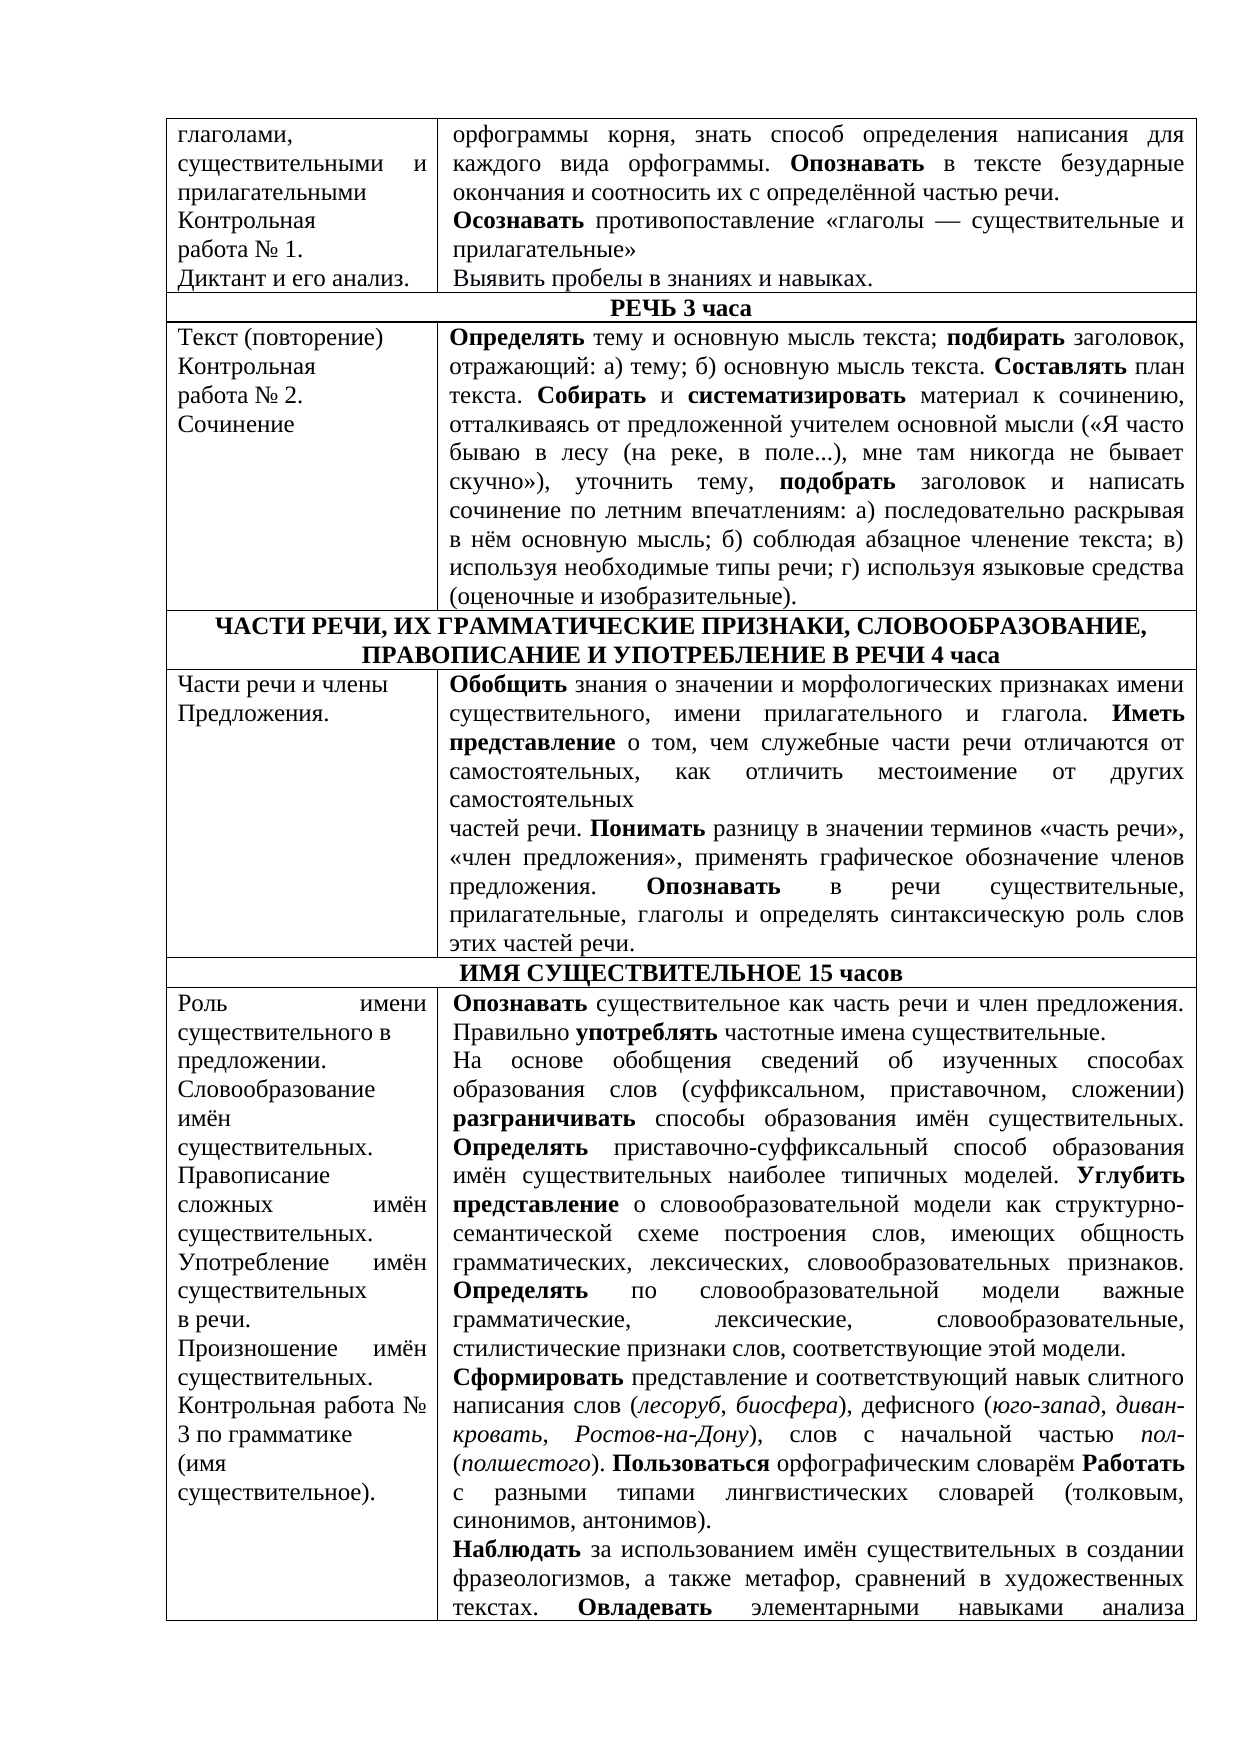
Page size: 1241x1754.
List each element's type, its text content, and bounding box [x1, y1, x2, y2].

table_cell Части речи и члены Предложения. [167, 670, 437, 957]
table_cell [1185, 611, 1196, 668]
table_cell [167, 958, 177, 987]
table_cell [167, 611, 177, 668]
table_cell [438, 988, 1196, 1620]
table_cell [167, 119, 437, 292]
table_cell Определять тему и основную мысль текста; подбирать заголовок, отражающий: а) тему; б) основную мысль текста. Составлять план текста. Собирать и систематизировать материал к сочинению, отталкиваясь от предложенной учителем основной мысли («Я часто бываю в лесу (на реке, в поле...), мне там никогда не бывает скучно»), уточнить тему, подобрать заголовок и написать сочинение по летним впечатлениям: а) последовательно раскрывая в нём основную мысль; б) соблюдая абзацное членение текста; в) используя необходимые типы речи; г) используя языковые средства (оценочные и изобразительные). [438, 323, 1196, 610]
table_cell Обобщить знания о значении и морфологических признаках имени существительного, имени прилагательного и глагола. Иметь представление о том, чем служебные части речи отличаются от самостоятельных, как отличить местоимение от других самостоятельных частей речи. Понимать разницу в значении терминов «часть речи», «член предложения», применять графическое обозначение членов предложения. Опознавать в речи существительные, прилагательные, глаголы и определять синтаксическую роль слов этих частей речи. [438, 670, 1196, 957]
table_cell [438, 119, 1196, 292]
table_cell Текст (повторение) Контрольная работа № 2. Сочинение [167, 323, 437, 610]
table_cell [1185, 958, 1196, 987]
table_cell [167, 988, 437, 1620]
